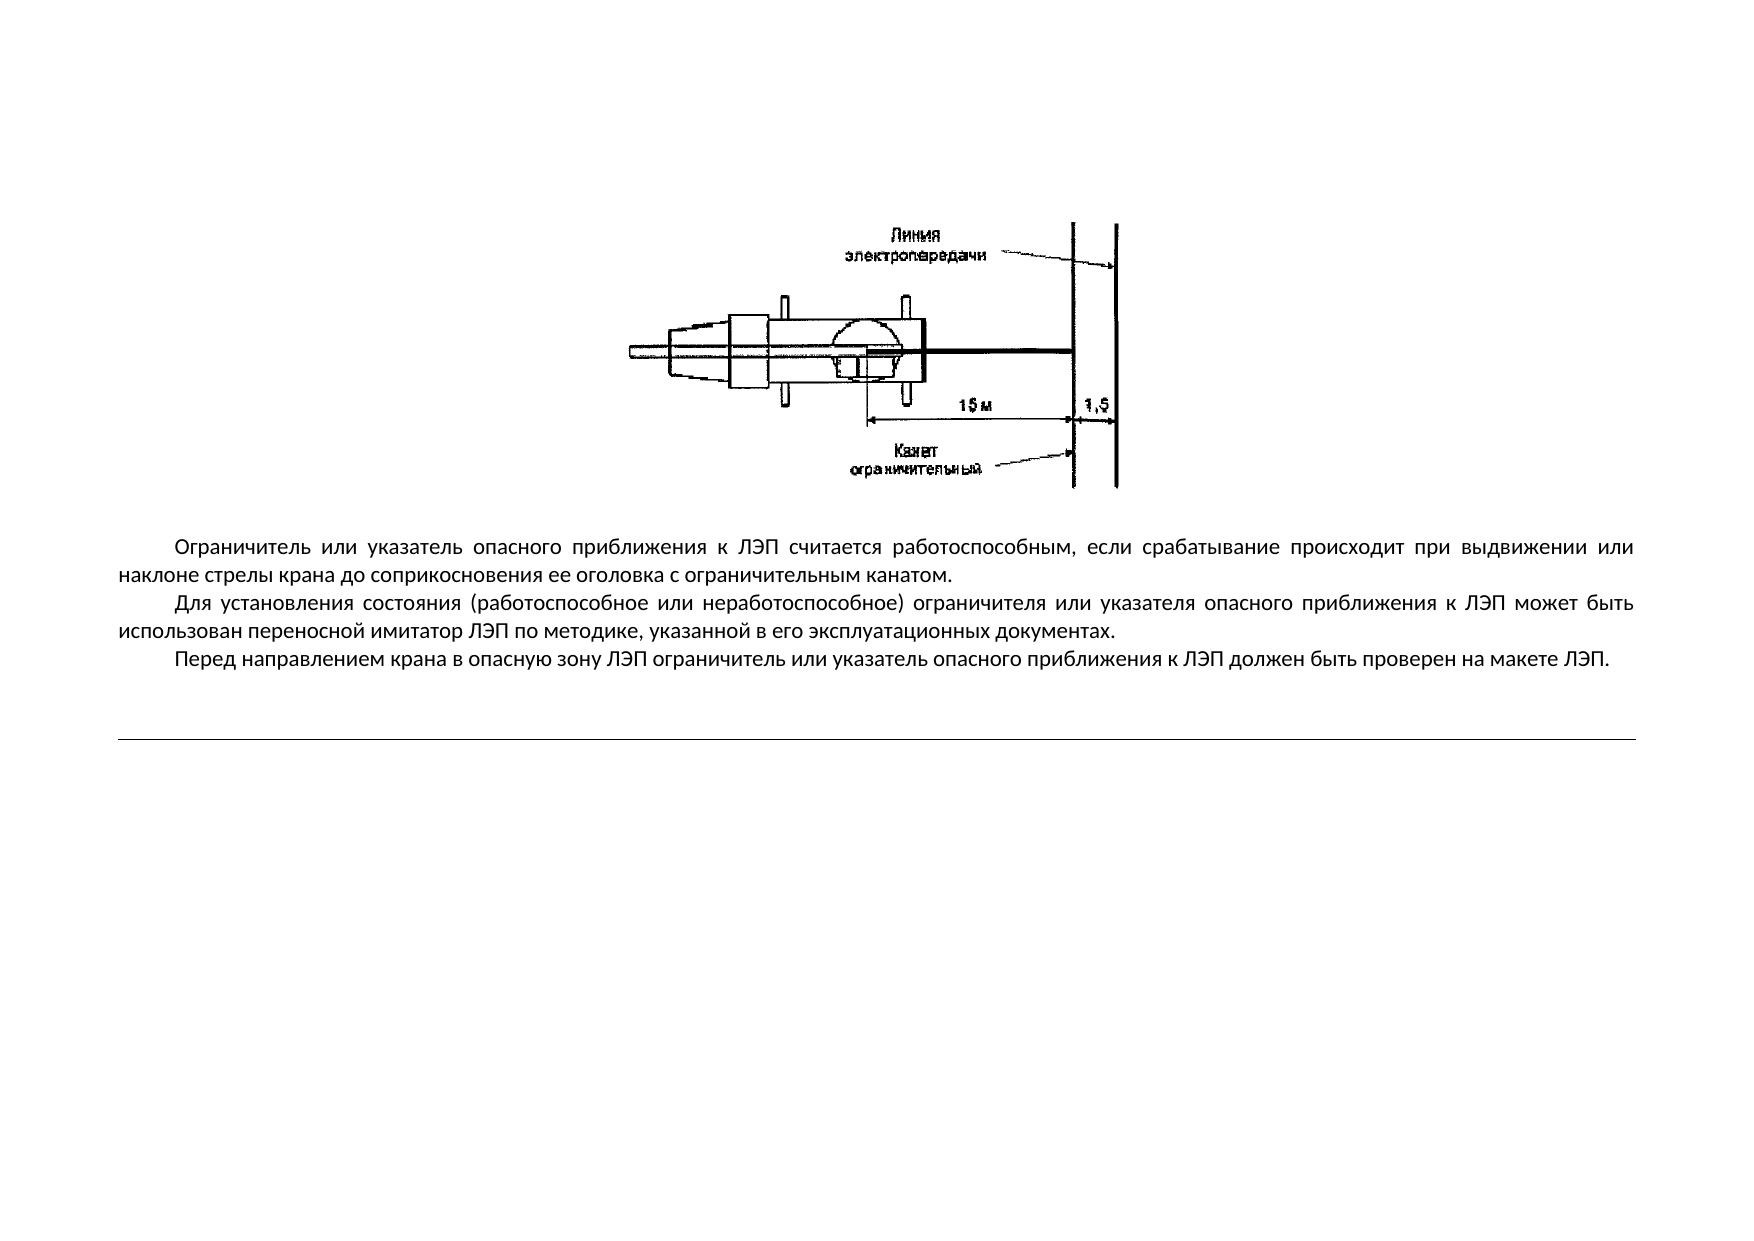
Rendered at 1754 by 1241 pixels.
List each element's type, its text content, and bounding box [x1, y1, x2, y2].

picture [617, 205, 1137, 504]
text Для установления состояния (работоспособное или неработоспособное) ограничителя или указателя опасного приближения к ЛЭП может быть использован переносной имитатор ЛЭП по методике, указанной в его эксплуатационных документах. [118, 588, 1636, 644]
text Перед направлением крана в опасную зону ЛЭП ограничитель или указатель опасного приближения к ЛЭП должен быть проверен на макете ЛЭП. [118, 644, 1636, 672]
text Ограничитель или указатель опасного приближения к ЛЭП считается работоспособным, если срабатывание происходит при выдвижении или наклоне стрелы крана до соприкосновения ее оголовка с ограничительным канатом. [118, 532, 1636, 588]
